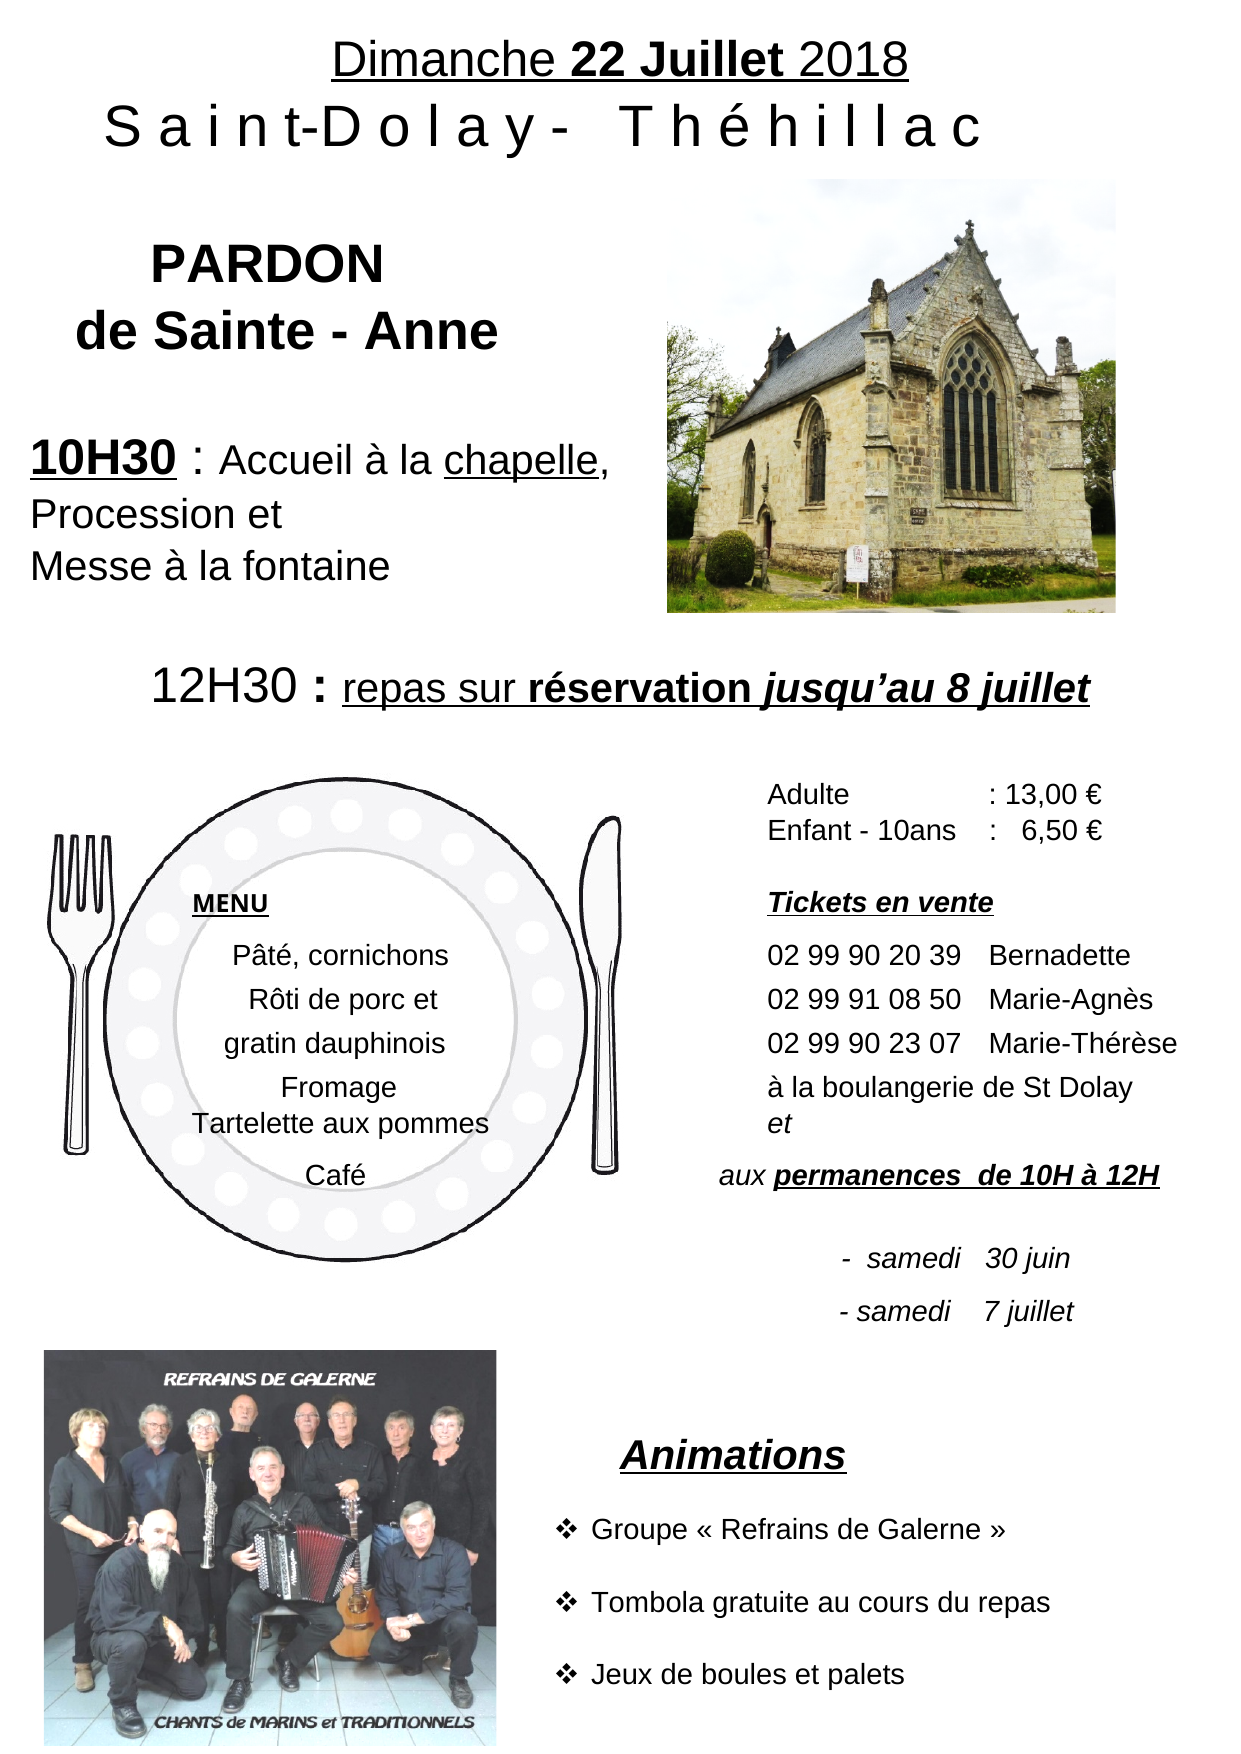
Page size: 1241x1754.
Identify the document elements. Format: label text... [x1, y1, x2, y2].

text Procession et [29, 490, 1211, 538]
text Messe à la fontaine [29, 541, 1211, 589]
list Jeux de boules et palets [553, 1657, 1211, 1691]
text PARDON [29, 231, 1211, 293]
text Fromage à la boulangerie de St Dolay [29, 1070, 1211, 1103]
text - samedi 30 juin [767, 1241, 1211, 1275]
picture [667, 485, 1116, 490]
picture [5, 757, 667, 1279]
text Enfant - 10ans : 6,50 € [29, 813, 1211, 847]
text Dimanche 22 Juillet 2018 [29, 29, 1211, 87]
text Adulte : 13,00 € [29, 777, 1211, 811]
text MENU Tickets en vente [29, 886, 1211, 920]
text S a i n t-D o l a y - T h é h i l l a c [29, 92, 1211, 159]
picture [667, 179, 1116, 231]
text 12H30 : repas sur réservation jusqu’au 8 juillet [29, 655, 1211, 713]
text Animations [546, 1430, 1211, 1478]
list Tombola gratuite au cours du repas [553, 1585, 1211, 1618]
text gratin dauphinois 02 99 90 23 07 Marie-Thérèse [29, 1026, 1211, 1060]
text 10H30 : Accueil à la chapelle, [29, 428, 1211, 485]
picture [667, 293, 1116, 298]
text Tartelette aux pommes et [29, 1106, 1211, 1140]
text Rôti de porc et 02 99 91 08 50 Marie-Agnès [29, 982, 1211, 1016]
picture [667, 361, 1116, 428]
text Café aux permanences de 10H à 12H [29, 1158, 1211, 1191]
text - samedi 7 juillet [29, 1294, 1211, 1328]
picture [667, 589, 1116, 613]
text Pâté, cornichons 02 99 90 20 39 Bernadette [29, 938, 1211, 972]
text devant l’église [29, 1347, 1211, 1380]
list Groupe « Refrains de Galerne » [553, 1512, 1211, 1546]
text de Sainte - Anne [29, 298, 1211, 361]
